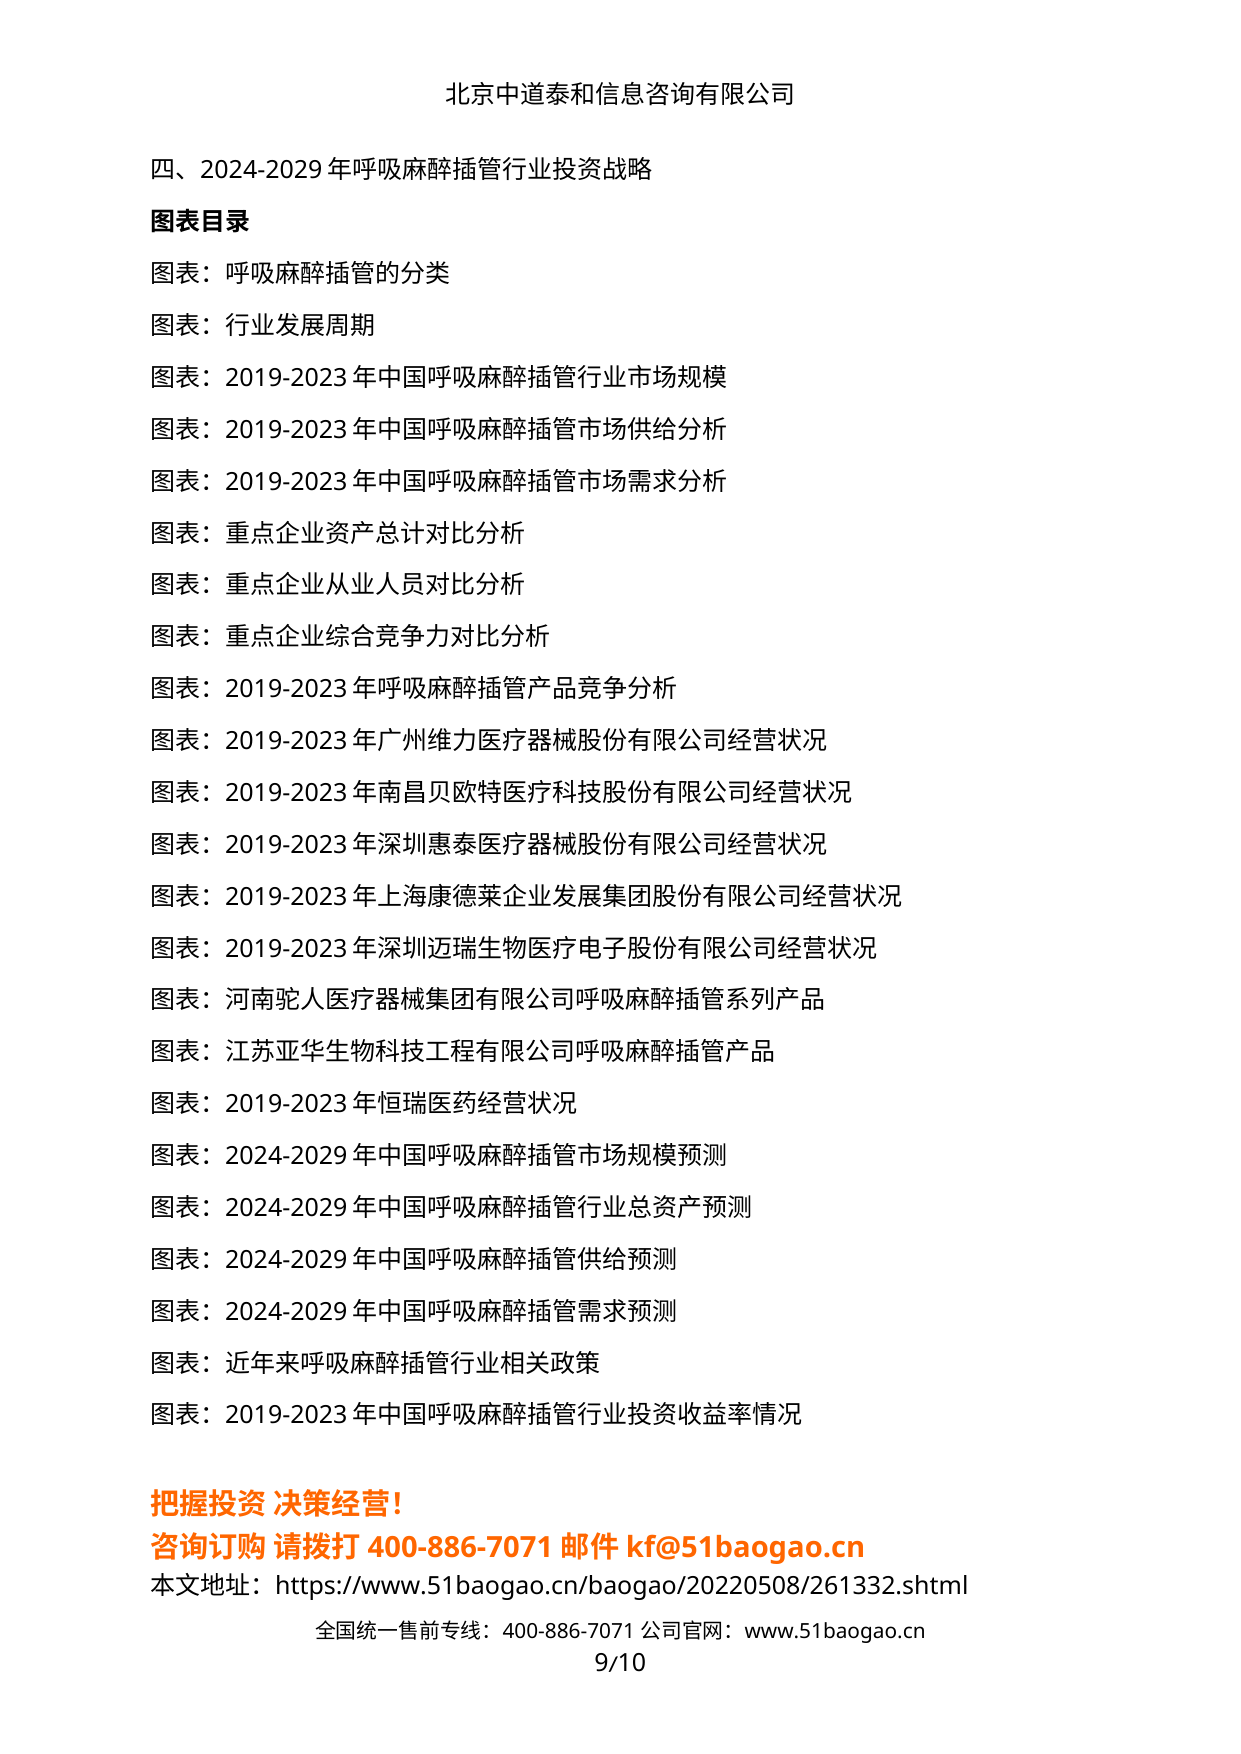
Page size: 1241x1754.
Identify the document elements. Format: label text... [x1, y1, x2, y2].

text 图表：2019-2023年恒瑞医药经营状况 [150, 1084, 1090, 1120]
text 把握投资 决策经营！咨询订购 请拨打 400-886-7071 邮件 kf@51baogao.cn本文地址：https://www.51baogao.cn/baogao/20220508/261332.shtml [150, 1447, 1090, 1602]
text 图表：2019-2023年深圳迈瑞生物医疗电子股份有限公司经营状况 [150, 928, 1090, 964]
text 图表：重点企业从业人员对比分析 [150, 565, 1090, 601]
text 图表：2019-2023年呼吸麻醉插管产品竞争分析 [150, 669, 1090, 705]
text 图表：2019-2023年中国呼吸麻醉插管市场供给分析 [150, 409, 1090, 446]
text 图表：近年来呼吸麻醉插管行业相关政策 [150, 1343, 1090, 1379]
text 图表：2019-2023年上海康德莱企业发展集团股份有限公司经营状况 [150, 876, 1090, 912]
text 图表：2024-2029年中国呼吸麻醉插管市场规模预测 [150, 1136, 1090, 1172]
text 图表：2024-2029年中国呼吸麻醉插管供给预测 [150, 1239, 1090, 1276]
text 图表：2024-2029年中国呼吸麻醉插管需求预测 [150, 1291, 1090, 1327]
text 图表：2019-2023年深圳惠泰医疗器械股份有限公司经营状况 [150, 824, 1090, 861]
text 图表：2019-2023年中国呼吸麻醉插管行业市场规模 [150, 357, 1090, 394]
text 图表：2019-2023年中国呼吸麻醉插管市场需求分析 [150, 461, 1090, 497]
text 图表：江苏亚华生物科技工程有限公司呼吸麻醉插管产品 [150, 1032, 1090, 1068]
text 图表：2019-2023年中国呼吸麻醉插管行业投资收益率情况 [150, 1395, 1090, 1431]
text 四、2024-2029年呼吸麻醉插管行业投资战略 [150, 150, 1090, 186]
text 图表：行业发展周期 [150, 306, 1090, 342]
text 图表：呼吸麻醉插管的分类 [150, 254, 1090, 290]
text 图表：2019-2023年广州维力医疗器械股份有限公司经营状况 [150, 721, 1090, 757]
text 图表：2024-2029年中国呼吸麻醉插管行业总资产预测 [150, 1187, 1090, 1224]
text 图表：2019-2023年南昌贝欧特医疗科技股份有限公司经营状况 [150, 772, 1090, 809]
text 图表：重点企业资产总计对比分析 [150, 513, 1090, 549]
text 图表目录 [150, 202, 1090, 238]
text 图表：河南驼人医疗器械集团有限公司呼吸麻醉插管系列产品 [150, 980, 1090, 1016]
text 图表：重点企业综合竞争力对比分析 [150, 617, 1090, 653]
